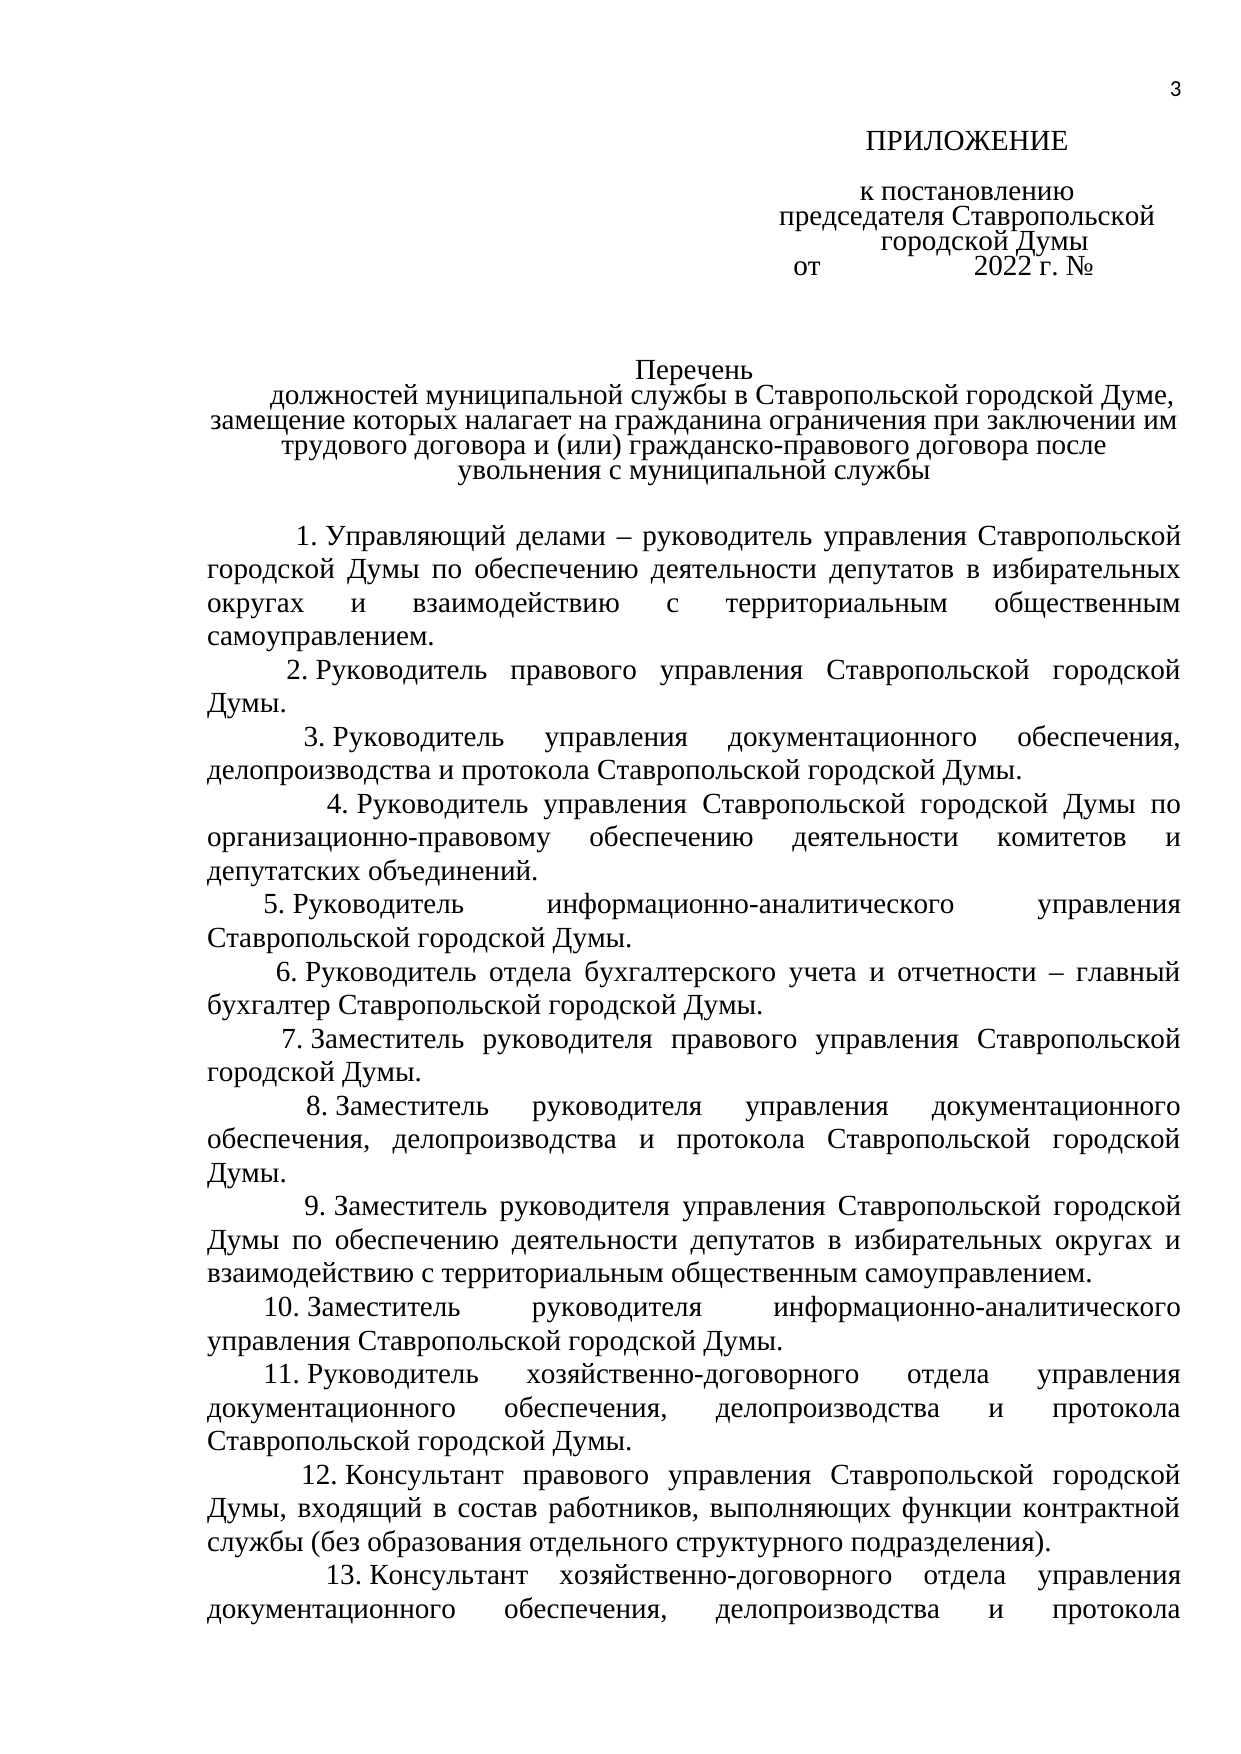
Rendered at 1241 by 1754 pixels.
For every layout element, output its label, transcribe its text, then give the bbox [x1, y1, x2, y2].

text 2. Руководитель правового управления Ставропольской городской Думы. [207, 652, 1181, 719]
text 3. Руководитель управления документационного обеспечения, делопроизводства и протокола Ставропольской городской Думы. [207, 719, 1181, 786]
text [207, 1557, 1181, 1624]
text 10. Заместитель руководителя информационно-аналитического управления Ставропольской городской Думы. [207, 1289, 1181, 1356]
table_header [753, 130, 1181, 280]
text 8. Заместитель руководителя управления документационного обеспечения, делопроизводства и протокола Ставропольской городской Думы. [207, 1088, 1181, 1188]
text 6. Руководитель отдела бухгалтерского учета и отчетности – главный бухгалтер Ставропольской городской Думы. [207, 954, 1181, 1021]
text Перечень [207, 359, 1181, 384]
text 4. Руководитель управления Ставропольской городской Думы по организационно-правовому обеспечению деятельности комитетов и депутатских объединений. [207, 786, 1181, 887]
text 12. Консультант правового управления Ставропольской городской Думы, входящий в состав работников, выполняющих функции контрактной службы (без образования отдельного структурного подразделения). [207, 1457, 1181, 1557]
text 11. Руководитель хозяйственно-договорного отдела управления документационного обеспечения, делопроизводства и протокола Ставропольской городской Думы. [207, 1356, 1181, 1457]
text 1. Управляющий делами – руководитель управления Ставропольской городской Думы по обеспечению деятельности депутатов в избирательных округах и взаимодействию с территориальным общественным самоуправлением. [207, 518, 1181, 652]
text должностей муниципальной службы в Ставропольской городской Думе, замещение которых налагает на гражданина ограничения при заключении им трудового договора и (или) гражданско-правового договора после увольнения с муниципальной службы [207, 384, 1181, 484]
text 7. Заместитель руководителя правового управления Ставропольской городской Думы. [207, 1021, 1181, 1088]
text 5. Руководитель информационно-аналитического управления Ставропольской городской Думы. [207, 887, 1181, 954]
text 9. Заместитель руководителя управления Ставропольской городской Думы по обеспечению деятельности депутатов в избирательных округах и взаимодействию с территориальным общественным самоуправлением. [207, 1188, 1181, 1289]
